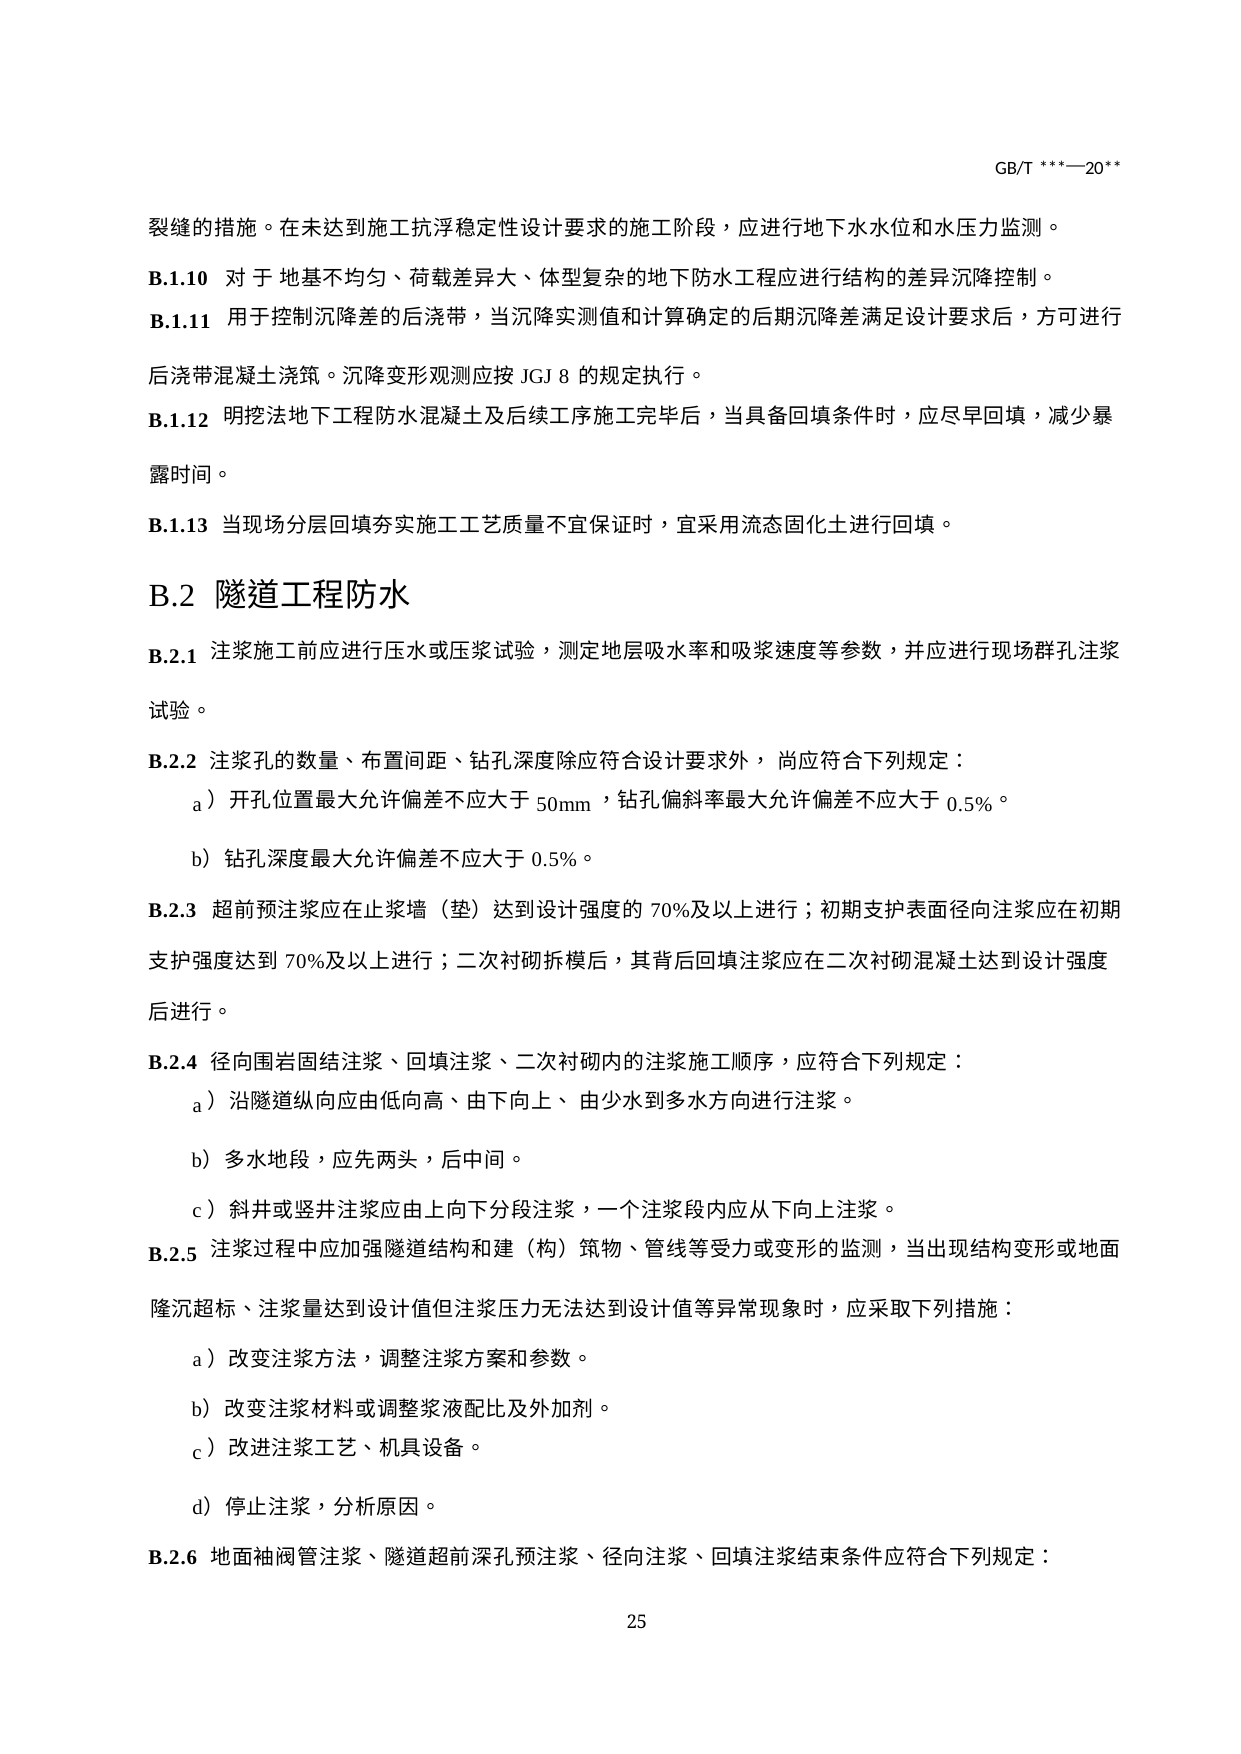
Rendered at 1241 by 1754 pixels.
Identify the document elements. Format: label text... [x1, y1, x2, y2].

text d）停止注浆，分析原因。 [192, 1493, 1122, 1520]
text B.2.5 注浆过程中应加强隧道结构和建（构）筑物、管线等受力或变形的监测，当出现结构变形或地面 [148, 1246, 1122, 1295]
text b）改变注浆材料或调整浆液配比及外加剂。 [191, 1395, 1122, 1422]
text a ）改变注浆方法，调整注浆方案和参数。 [192, 1345, 1122, 1372]
text a ）开孔位置最大允许偏差不应大于 50mm ，钻孔偏斜率最大允许偏差不应大于 0.5%。 [192, 797, 1122, 846]
text b）钻孔深度最大允许偏差不应大于 0.5%。 [191, 846, 1122, 872]
text B.1.10 对 于 地基不均匀、荷载差异大、体型复杂的地下防水工程应进行结构的差异沉降控制。 [148, 264, 1122, 291]
text B.2.6 地面袖阀管注浆、隧道超前深孔预注浆、径向注浆、回填注浆结束条件应符合下列规定： [148, 1543, 1122, 1570]
text 试验。 [148, 697, 1122, 724]
text B.1.11 用于控制沉降差的后浇带，当沉降实测值和计算确定的后期沉降差满足设计要求后，方可进行 [148, 314, 1122, 363]
text c ）改进注浆工艺、机具设备。 [192, 1445, 1122, 1493]
text a ）沿隧道纵向应由低向高、由下向上、 由少水到多水方向进行注浆。 [192, 1098, 1122, 1146]
text GB/T ***—20** [148, 162, 1122, 214]
text B.1.12 明挖法地下工程防水混凝土及后续工序施工完毕后，当具备回填条件时，应尽早回填，减少暴 [148, 412, 1122, 461]
text 裂缝的措施。在未达到施工抗浮稳定性设计要求的施工阶段，应进行地下水水位和水压力监测。 [148, 214, 1122, 241]
text B.1.13 当现场分层回填夯实施工工艺质量不宜保证时，宜采用流态固化土进行回填。 [148, 511, 1122, 538]
text 后进行。 [149, 998, 1122, 1025]
text B.2.3 超前预注浆应在止浆墙（垫）达到设计强度的 70%及以上进行；初期支护表面径向注浆应在初期 支护强度达到 70%及以上进行；二次衬砌拆模后，其背后回填注浆应在二次衬砌混凝土达到设计强度 [148, 895, 1122, 975]
text B.2 隧道工程防水 [148, 574, 1122, 615]
text B.2.4 径向围岩固结注浆、回填注浆、二次衬砌内的注浆施工顺序，应符合下列规定： [148, 1048, 1122, 1074]
text B.2.2 注浆孔的数量、布置间距、钻孔深度除应符合设计要求外， 尚应符合下列规定： [148, 747, 1122, 774]
text B.2.1 注浆施工前应进行压水或压浆试验，测定地层吸水率和吸浆速度等参数，并应进行现场群孔注浆 [148, 648, 1122, 697]
text 后浇带混凝土浇筑。沉降变形观测应按 JGJ 8 的规定执行。 [149, 363, 1122, 389]
text 露时间。 [149, 461, 1122, 488]
text b）多水地段，应先两头，后中间。 [191, 1146, 1122, 1173]
text 隆沉超标、注浆量达到设计值但注浆压力无法达到设计值等异常现象时，应采取下列措施： [150, 1295, 1122, 1322]
text c ）斜井或竖井注浆应由上向下分段注浆，一个注浆段内应从下向上注浆。 [192, 1196, 1122, 1223]
